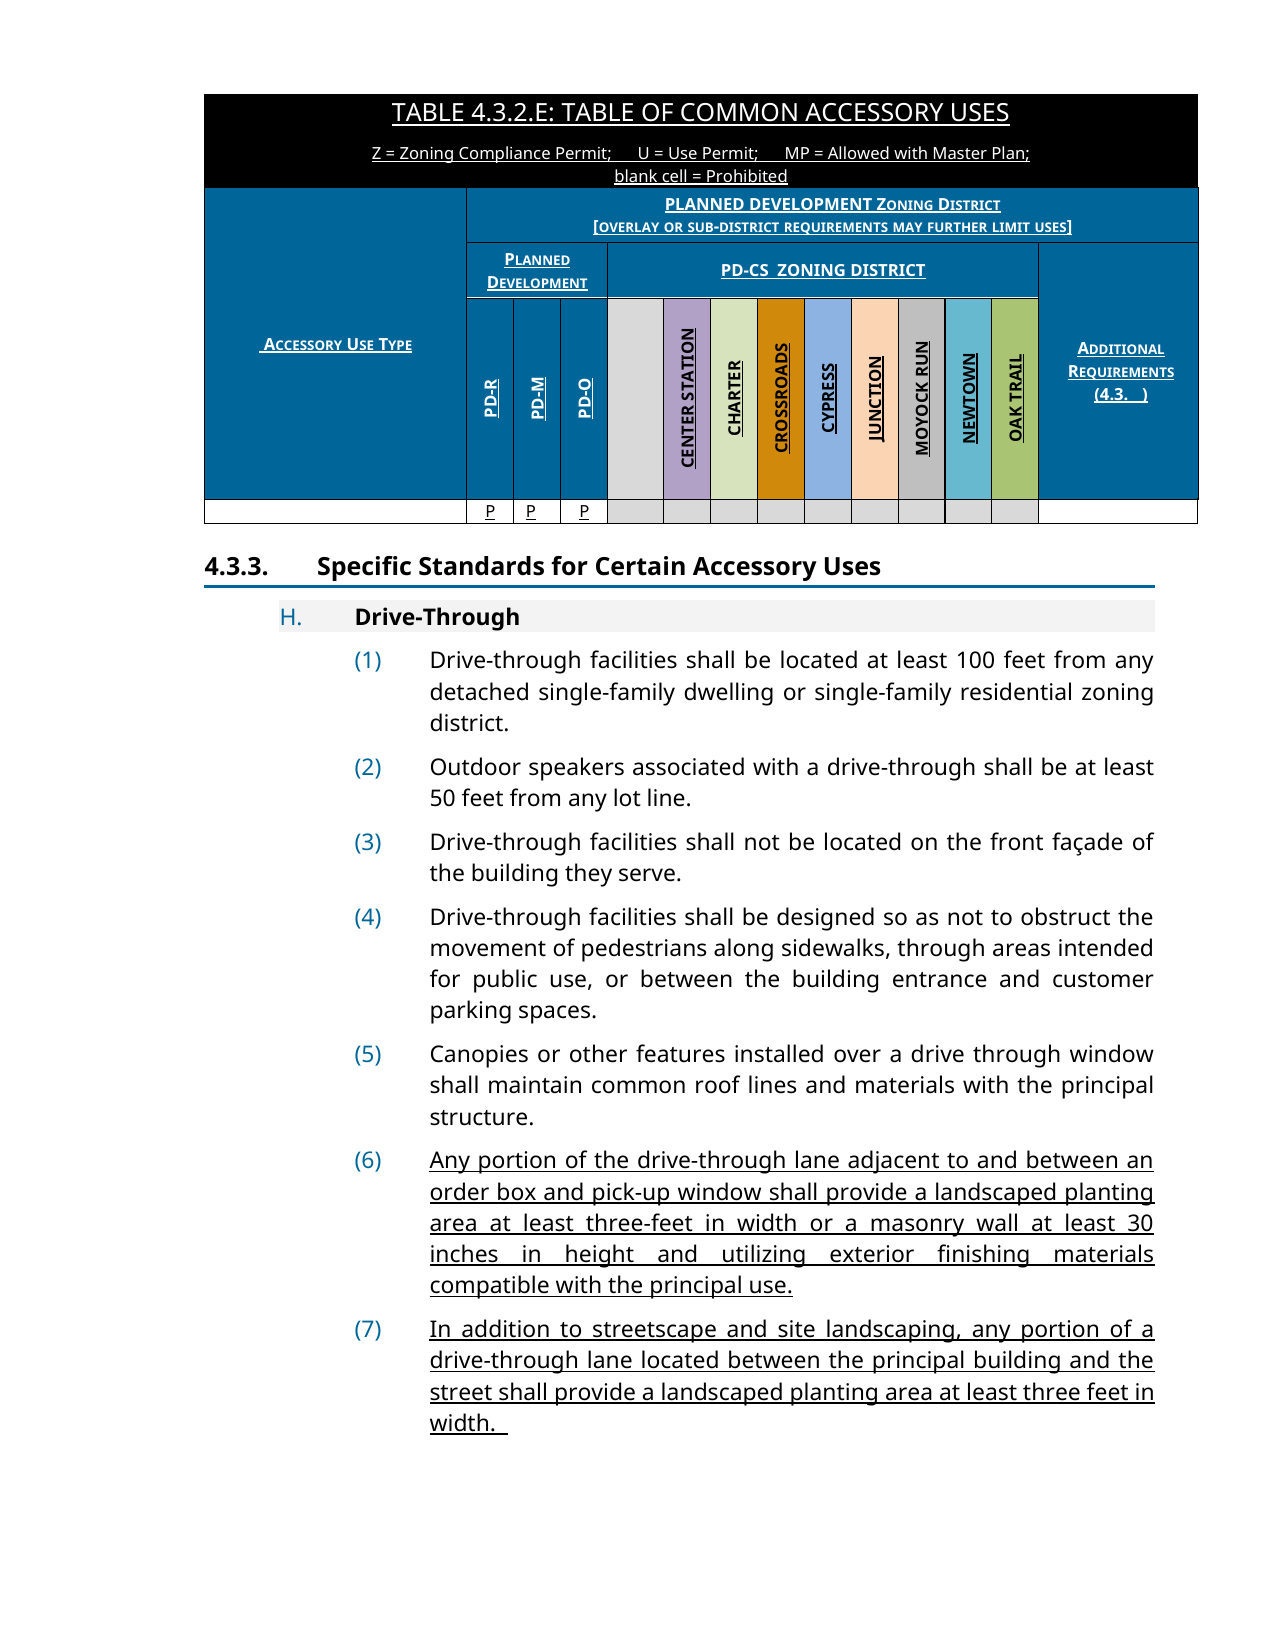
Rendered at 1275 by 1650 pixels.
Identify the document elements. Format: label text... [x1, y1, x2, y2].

list In addition to streetscape and site landscaping, any portion of a drive-through lane located between the principal building and the street shall provide a landscaped planting area at least three feet in width. [354, 1313, 1155, 1438]
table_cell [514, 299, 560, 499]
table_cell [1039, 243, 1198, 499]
subtitle Drive-Through [279, 600, 1155, 632]
subtitle Specific Standards for Certain Accessory Uses [204, 549, 1155, 585]
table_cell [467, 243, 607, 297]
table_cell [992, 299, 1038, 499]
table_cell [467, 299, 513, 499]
list Any portion of the drive-through lane adjacent to and between an order box and pick-up window shall provide a landscaped planting area at least three-feet in width or a masonry wall at least 30 inches in height and utilizing exterior finishing materials compatible with the principal use. [354, 1144, 1155, 1300]
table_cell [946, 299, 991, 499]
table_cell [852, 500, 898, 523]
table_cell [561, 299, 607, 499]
list Canopies or other features installed over a drive through window shall maintain common roof lines and materials with the principal structure. [354, 1038, 1155, 1132]
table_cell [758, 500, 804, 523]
list Drive-through facilities shall be designed so as not to obstruct the movement of pedestrians along sidewalks, through areas intended for public use, or between the building entrance and customer parking spaces. [354, 900, 1155, 1025]
list Outdoor speakers associated with a drive-through shall be at least 50 feet from any lot line. [354, 750, 1155, 813]
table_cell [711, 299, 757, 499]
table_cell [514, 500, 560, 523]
list Drive-through facilities shall not be located on the front façade of the building they serve. [354, 825, 1155, 888]
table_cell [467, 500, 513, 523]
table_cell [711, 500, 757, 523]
list Drive-through facilities shall be located at least 100 feet from any detached single-family dwelling or single-family residential zoning district. [354, 644, 1155, 738]
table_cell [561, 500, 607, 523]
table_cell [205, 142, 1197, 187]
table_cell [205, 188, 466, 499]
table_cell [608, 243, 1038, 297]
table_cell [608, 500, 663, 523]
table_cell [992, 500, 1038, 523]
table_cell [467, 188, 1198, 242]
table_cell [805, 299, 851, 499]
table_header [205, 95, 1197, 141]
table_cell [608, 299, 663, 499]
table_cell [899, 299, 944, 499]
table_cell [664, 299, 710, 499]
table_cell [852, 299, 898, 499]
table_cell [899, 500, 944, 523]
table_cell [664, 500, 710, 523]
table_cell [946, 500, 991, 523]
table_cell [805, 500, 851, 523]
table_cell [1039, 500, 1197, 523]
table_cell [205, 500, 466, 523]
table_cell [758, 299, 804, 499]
